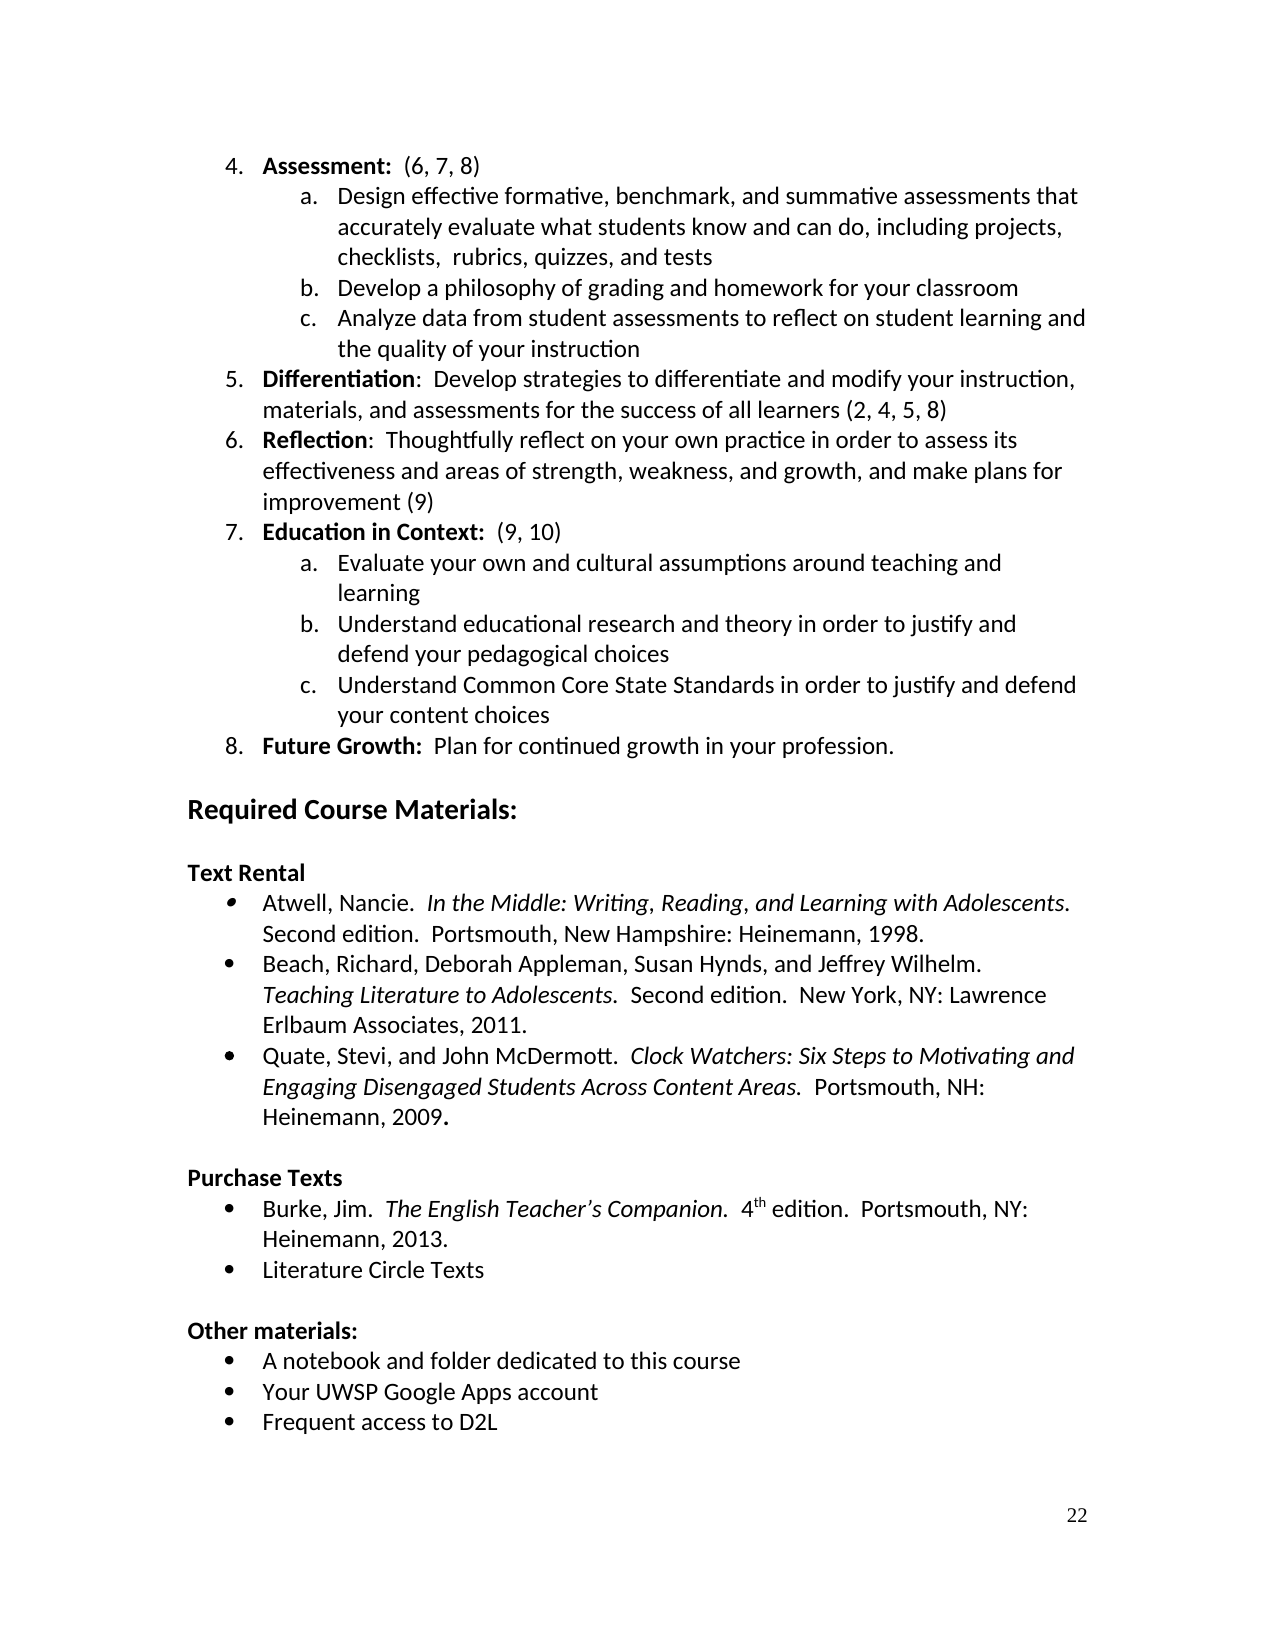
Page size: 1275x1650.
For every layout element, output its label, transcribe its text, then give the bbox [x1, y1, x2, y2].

list Assessment: (6, 7, 8) [225, 150, 1087, 181]
list Reflection: Thoughtfully reflect on your own practice in order to assess its effectiveness and areas of strength, weakness, and growth, and make plans for improvement (9) [225, 425, 1087, 516]
list Your UWSP Google Apps account [225, 1376, 1087, 1406]
list Quate, Stevi, and John McDermott. Clock Watchers: Six Steps to Motivating and Engaging Disengaged Students Across Content Areas. Portsmouth, NH: Heinemann, 2009. [225, 1040, 1087, 1132]
list Design effective formative, benchmark, and summative assessments that accurately evaluate what students know and can do, including projects, checklists, rubrics, quizzes, and tests [300, 181, 1087, 272]
list Future Growth: Plan for continued growth in your profession. [225, 730, 1087, 760]
list Frequent access to D2L [225, 1406, 1087, 1437]
list Education in Context: (9, 10) [225, 516, 1087, 547]
list Analyze data from student assessments to reflect on student learning and the quality of your instruction [300, 303, 1087, 364]
list Literature Circle Texts [225, 1254, 1087, 1284]
text Other materials: [187, 1315, 1087, 1345]
list Understand educational research and theory in order to justify and defend your pedagogical choices [300, 608, 1087, 669]
list A notebook and folder dedicated to this course [225, 1345, 1087, 1376]
subtitle Text Rental [187, 857, 1087, 888]
text Required Course Materials: [187, 791, 1087, 827]
list Burke, Jim. The English Teacher’s Companion. 4th edition. Portsmouth, NY: Heinemann, 2013. [225, 1193, 1087, 1254]
list Differentiation: Develop strategies to differentiate and modify your instruction, materials, and assessments for the success of all learners (2, 4, 5, 8) [225, 364, 1087, 425]
list Evaluate your own and cultural assumptions around teaching and learning [300, 547, 1087, 608]
text Purchase Texts [187, 1162, 1087, 1193]
list Develop a philosophy of grading and homework for your classroom [300, 272, 1087, 303]
list Atwell, Nancie. In the Middle: Writing, Reading, and Learning with Adolescents. Second edition. Portsmouth, New Hampshire: Heinemann, 1998. [225, 888, 1087, 949]
list Beach, Richard, Deborah Appleman, Susan Hynds, and Jeffrey Wilhelm. Teaching Literature to Adolescents. Second edition. New York, NY: Lawrence Erlbaum Associates, 2011. [225, 949, 1087, 1040]
list Understand Common Core State Standards in order to justify and defend your content choices [300, 669, 1087, 730]
